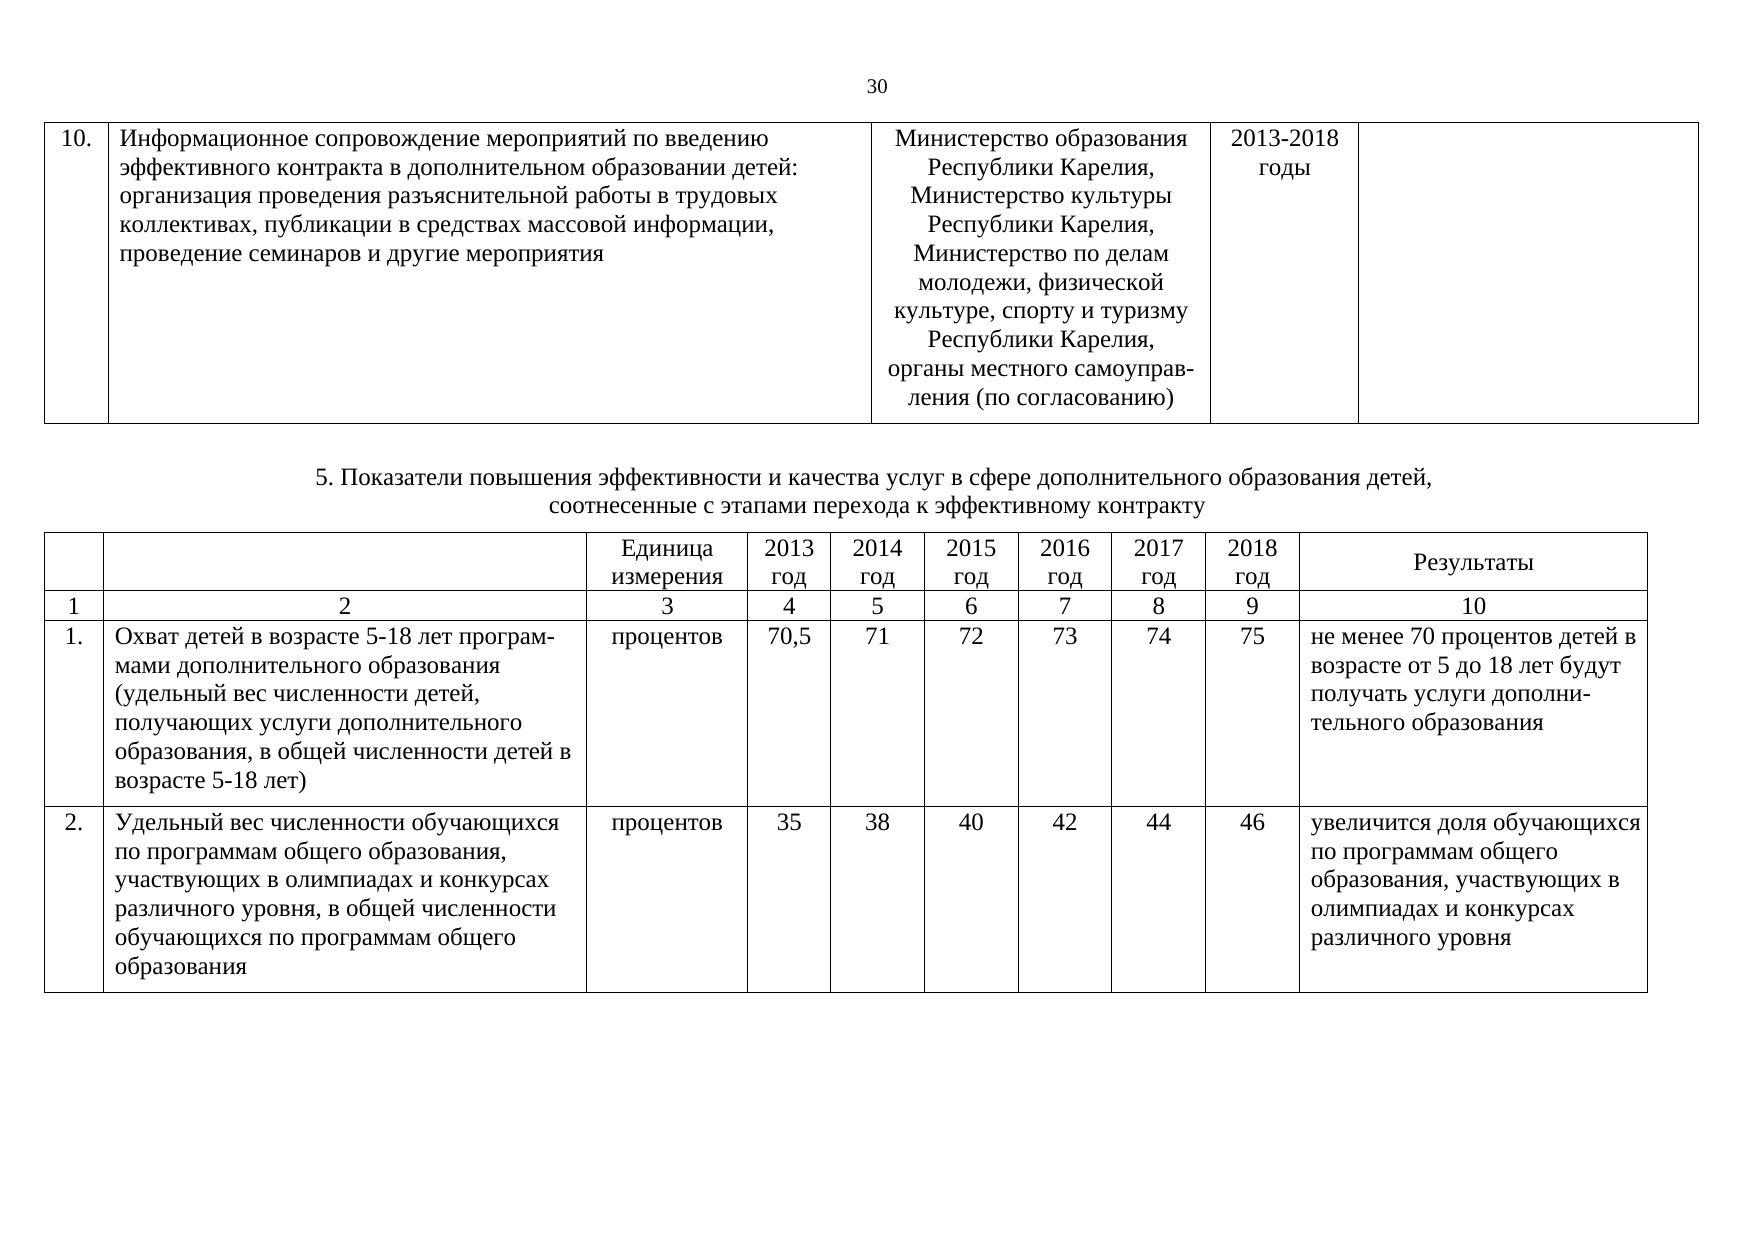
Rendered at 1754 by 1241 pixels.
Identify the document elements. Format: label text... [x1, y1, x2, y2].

table_cell 10 [1300, 591, 1647, 620]
table_cell процентов [587, 621, 747, 806]
table_cell 73 [1019, 621, 1111, 806]
table_cell 38 [831, 807, 924, 992]
table_header 2016 год [1019, 533, 1111, 590]
table_cell 10. [45, 123, 108, 423]
table_cell 72 [925, 621, 1018, 806]
table_header 2015 год [925, 533, 1018, 590]
table_cell 74 [1112, 621, 1205, 806]
table_header 2014 год [831, 533, 924, 590]
table_cell 2 [104, 591, 586, 620]
table_cell 42 [1019, 807, 1111, 992]
table_cell 75 [1206, 621, 1299, 806]
table_cell увеличится доля обучающихся по программам общего образования, участвующих в олимпиадах и конкурсах различного уровня [1300, 807, 1647, 992]
table_cell 2. [45, 807, 103, 992]
table_cell 70,5 [748, 621, 830, 806]
table_cell 35 [748, 807, 830, 992]
table_cell 5 [831, 591, 924, 620]
table_cell 4 [748, 591, 830, 620]
table_header 2017 год [1112, 533, 1205, 590]
text 5. Показатели повышения эффективности и качества услуг в сфере дополнительного образования детей, соотнесенные с этапами перехода к эффективному контракту [118, 462, 1636, 519]
table_cell 71 [831, 621, 924, 806]
table_cell 2013-2018 годы [1211, 123, 1358, 423]
table_cell 8 [1112, 591, 1205, 620]
table_cell 6 [925, 591, 1018, 620]
table_header Результаты [1300, 533, 1647, 590]
table_cell [1359, 123, 1698, 423]
table_cell Удельный вес численности обучающихся по программам общего образования, участвующих в олимпиадах и конкурсах различного уровня, в общей численности обучающихся по программам общего образования [104, 807, 586, 992]
table_cell процентов [587, 807, 747, 992]
table_cell 9 [1206, 591, 1299, 620]
table_cell 7 [1019, 591, 1111, 620]
table_header [45, 533, 103, 590]
table_cell 1 [45, 591, 103, 620]
table_header Единица измерения [587, 533, 747, 590]
table_header 2013 год [748, 533, 830, 590]
table_header 2018 год [1206, 533, 1299, 590]
table_cell не менее 70 процентов детей в возрасте от 5 до 18 лет будут получать услуги дополни-тельного образования [1300, 621, 1647, 806]
table_cell Министерство образования Республики Карелия, Министерство культуры Республики Карелия, Министерство по делам молодежи, физической культуре, спорту и туризму Республики Карелия, органы местного самоуправ-ления (по согласованию) [872, 123, 1210, 423]
table_cell 44 [1112, 807, 1205, 992]
table_cell 3 [587, 591, 747, 620]
table_cell 1. [45, 621, 103, 806]
table_cell Информационное сопровождение мероприятий по введению эффективного контракта в дополнительном образовании детей: организация проведения разъяснительной работы в трудовых коллективах, публикации в средствах массовой информации, проведение семинаров и другие мероприятия [109, 123, 871, 423]
table_cell 46 [1206, 807, 1299, 992]
table_header [104, 533, 586, 590]
table_cell 40 [925, 807, 1018, 992]
table_cell Охват детей в возрасте 5-18 лет програм-мами дополнительного образования (удельный вес численности детей, получающих услуги дополнительного образования, в общей численности детей в возрасте 5-18 лет) [104, 621, 586, 806]
